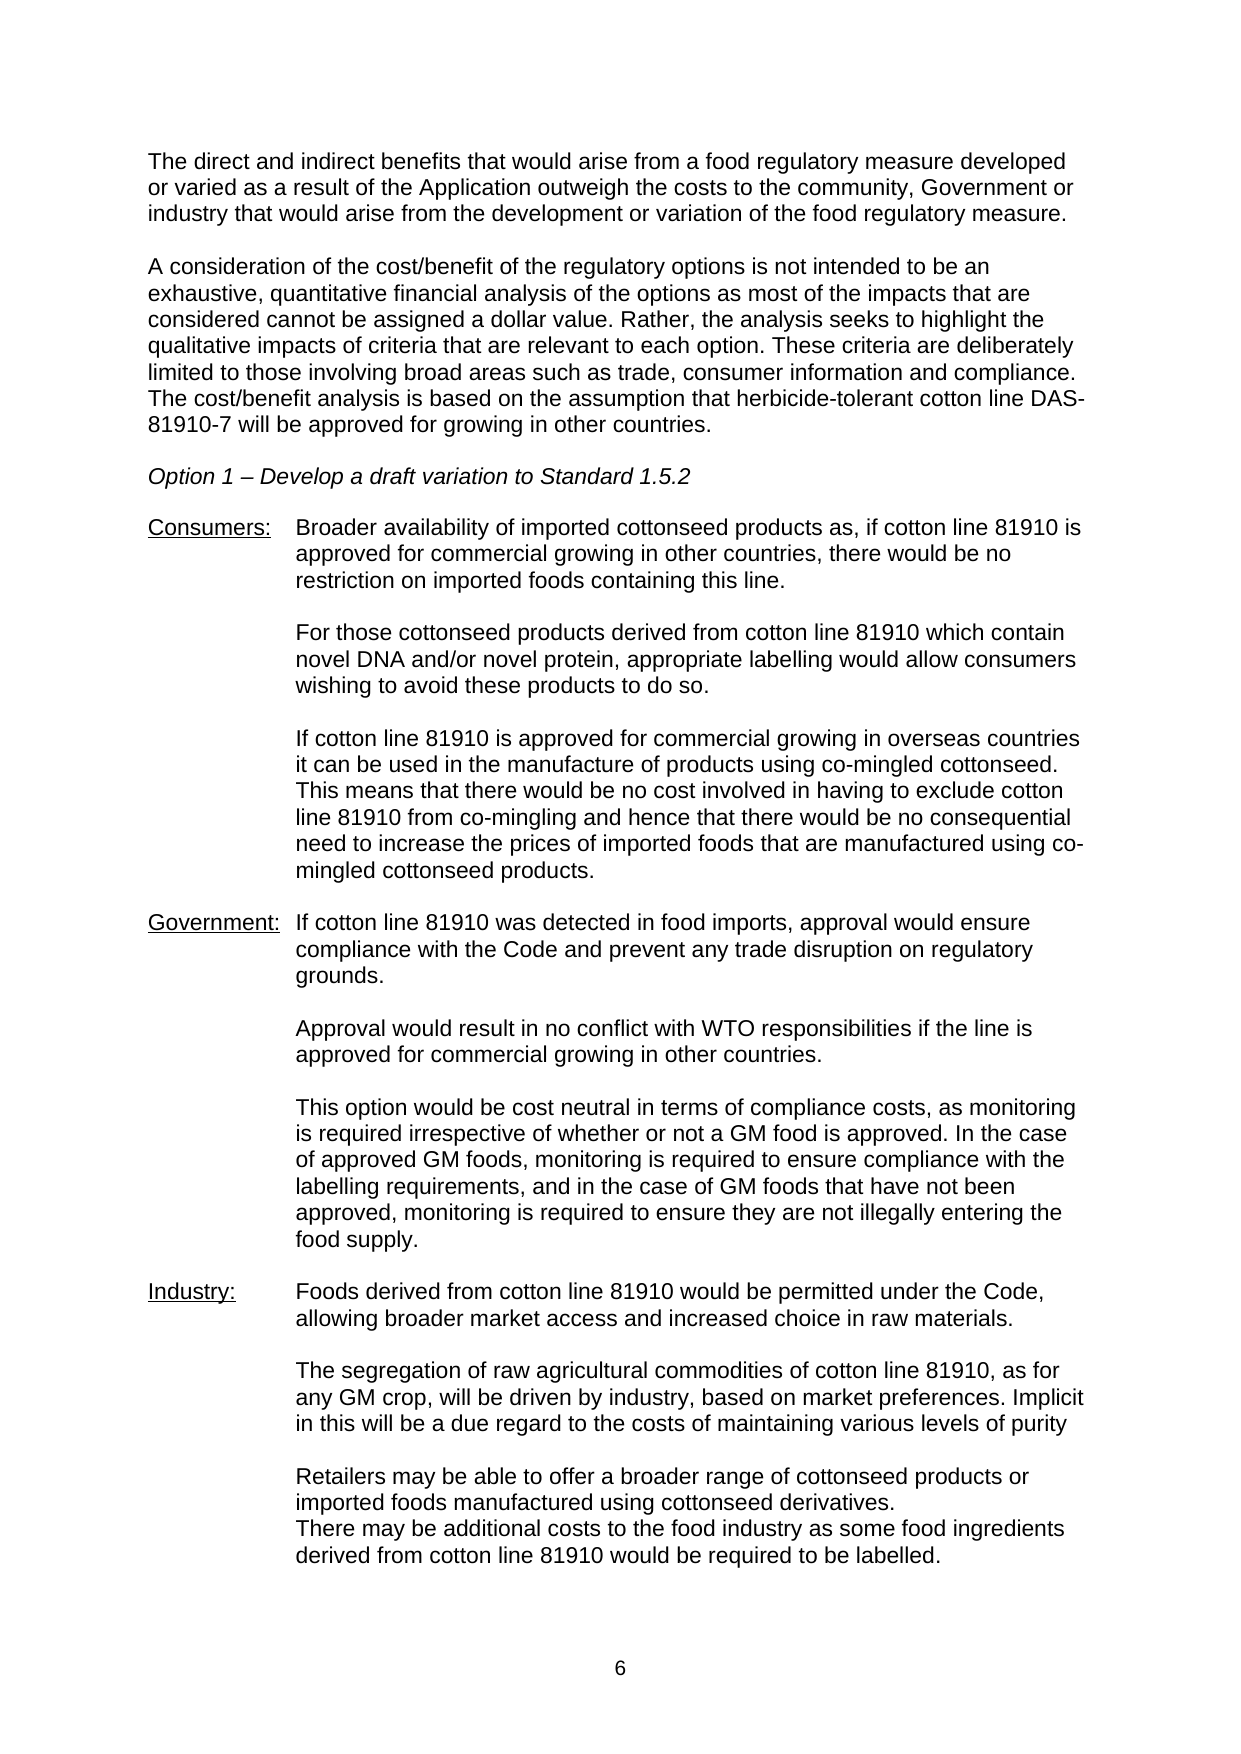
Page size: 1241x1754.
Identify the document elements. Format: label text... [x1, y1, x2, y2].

text Government: If cotton line 81910 was detected in food imports, approval would ensure compliance with the Code and prevent any trade disruption on regulatory grounds. [148, 909, 1092, 988]
text Retailers may be able to offer a broader range of cottonseed products or imported foods manufactured using cottonseed derivatives. [295, 1463, 1092, 1515]
text A consideration of the cost/benefit of the regulatory options is not intended to be an exhaustive, quantitative financial analysis of the options as most of the impacts that are considered cannot be assigned a dollar value. Rather, the analysis seeks to highlight the qualitative impacts of criteria that are relevant to each option. These criteria are deliberately limited to those involving broad areas such as trade, consumer information and compliance. The cost/benefit analysis is based on the assumption that herbicide-tolerant cotton line DAS-81910-7 will be approved for growing in other countries. [148, 253, 1092, 438]
text There may be additional costs to the food industry as some food ingredients derived from cotton line 81910 would be required to be labelled. [295, 1515, 1092, 1568]
text Consumers: Broader availability of imported cottonseed products as, if cotton line 81910 is approved for commercial growing in other countries, there would be no restriction on imported foods containing this line. [148, 514, 1092, 593]
text This option would be cost neutral in terms of compliance costs, as monitoring is required irrespective of whether or not a GM food is approved. In the case of approved GM foods, monitoring is required to ensure compliance with the labelling requirements, and in the case of GM foods that have not been approved, monitoring is required to ensure they are not illegally entering the food supply. [295, 1094, 1092, 1252]
text If cotton line 81910 is approved for commercial growing in overseas countries it can be used in the manufacture of products using co-mingled cottonseed. This means that there would be no cost involved in having to exclude cotton line 81910 from co-mingling and hence that there would be no consequential need to increase the prices of imported foods that are manufactured using co-mingled cottonseed products. [295, 725, 1092, 883]
text The direct and indirect benefits that would arise from a food regulatory measure developed or varied as a result of the Application outweigh the costs to the community, Government or industry that would arise from the development or variation of the food regulatory measure. [148, 148, 1092, 227]
text For those cottonseed products derived from cotton line 81910 which contain novel DNA and/or novel protein, appropriate labelling would allow consumers wishing to avoid these products to do so. [295, 619, 1092, 698]
text The segregation of raw agricultural commodities of cotton line 81910, as for any GM crop, will be driven by industry, based on market preferences. Implicit in this will be a due regard to the costs of maintaining various levels of purity [295, 1357, 1092, 1436]
text Approval would result in no conflict with WTO responsibilities if the line is approved for commercial growing in other countries. [295, 1015, 1092, 1067]
subtitle Option 1 – Develop a draft variation to Standard 1.5.2 [148, 463, 1092, 489]
text Industry: Foods derived from cotton line 81910 would be permitted under the Code, allowing broader market access and increased choice in raw materials. [148, 1278, 1092, 1331]
